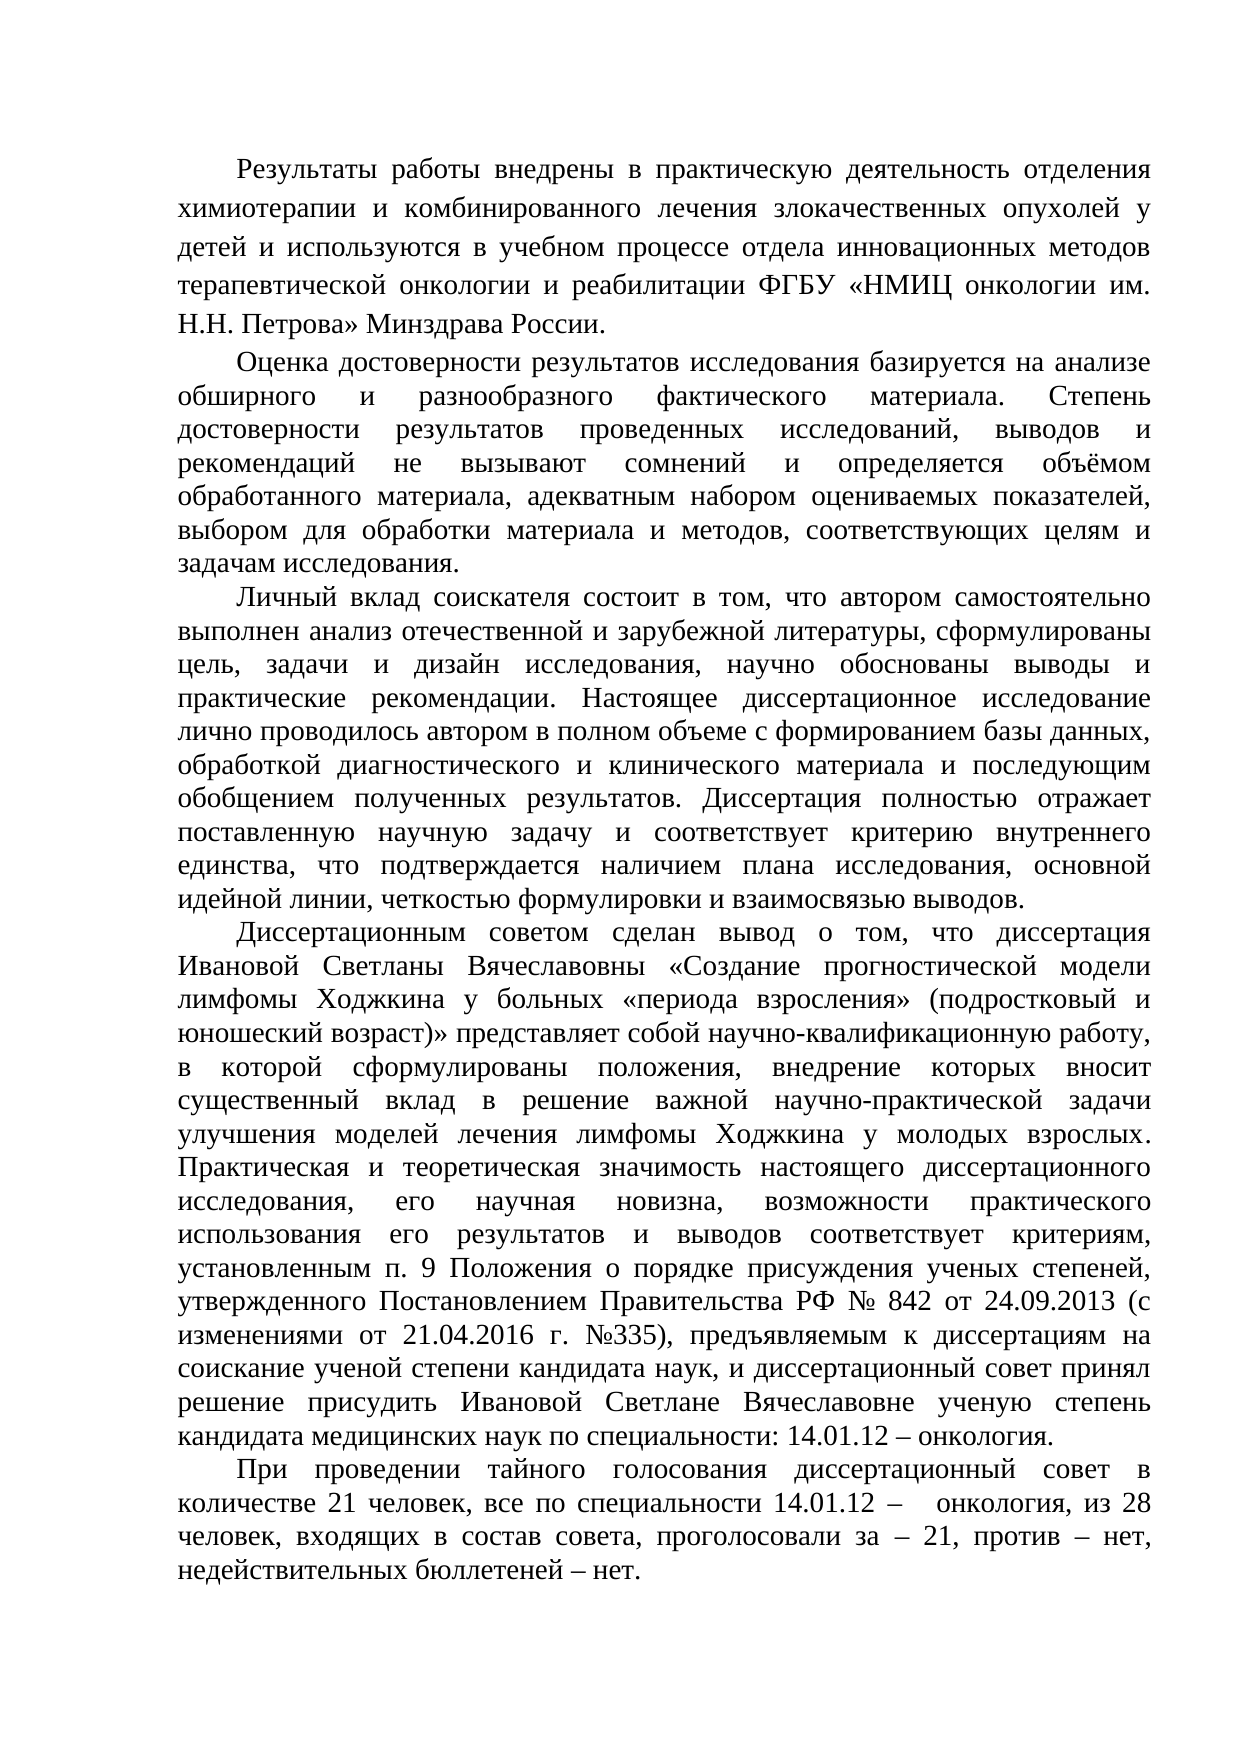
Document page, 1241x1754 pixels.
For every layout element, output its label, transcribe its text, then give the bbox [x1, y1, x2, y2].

text Оценка достоверности результатов исследования базируется на анализе обширного и разнообразного фактического материала. Степень достоверности результатов проведенных исследований, выводов и рекомендаций не вызывают сомнений и определяется объёмом обработанного материала, адекватным набором оцениваемых показателей, выбором для обработки материала и методов, соответствующих целям и задачам исследования. [177, 344, 1152, 579]
text Личный вклад соискателя состоит в том, что автором самостоятельно выполнен анализ отечественной и зарубежной литературы, сформулированы цель, задачи и дизайн исследования, научно обоснованы выводы и практические рекомендации. Настоящее диссертационное исследование лично проводилось автором в полном объеме с формированием базы данных, обработкой диагностического и клинического материала и последующим обобщением полученных результатов. Диссертация полностью отражает поставленную научную задачу и соответствует критерию внутреннего единства, что подтверждается наличием плана исследования, основной идейной линии, четкостью формулировки и взаимосвязью выводов. [177, 579, 1152, 914]
text Диссертационным советом сделан вывод о том, что диссертация Ивановой Светланы Вячеславовны «Создание прогностической модели лимфомы Ходжкина у больных «периода взросления» (подростковый и юношеский возраст)» представляет собой научно-квалификационную работу, в которой сформулированы положения, внедрение которых вносит существенный вклад в решение важной научно-практической задачи улучшения моделей лечения лимфомы Ходжкина у молодых взрослых. Практическая и теоретическая значимость настоящего диссертационного исследования, его научная новизна, возможности практического использования его результатов и выводов соответствует критериям, установленным п. 9 Положения о порядке присуждения ученых степеней, утвержденного Постановлением Правительства РФ № 842 от 24.09.2013 (с изменениями от 21.04.2016 г. №335), предъявляемым к диссертациям на соискание ученой степени кандидата наук, и диссертационный совет принял решение присудить Ивановой Светлане Вячеславовне ученую степень кандидата медицинских наук по специальности: 14.01.12 – онкология. [177, 914, 1152, 1451]
text При проведении тайного голосования диссертационный совет в количестве 21 человек, все по специальности 14.01.12 – онкология, из 28 человек, входящих в состав совета, проголосовали за – 21, против – нет, недействительных бюллетеней – нет. [177, 1451, 1152, 1585]
subtitle Результаты работы внедрены в практическую деятельность отделения химиотерапии и комбинированного лечения злокачественных опухолей у детей и используются в учебном процессе отдела инновационных методов терапевтической онкологии и реабилитации ФГБУ «НМИЦ онкологии им. Н.Н. Петрова» Минздрава России. [177, 152, 1152, 339]
